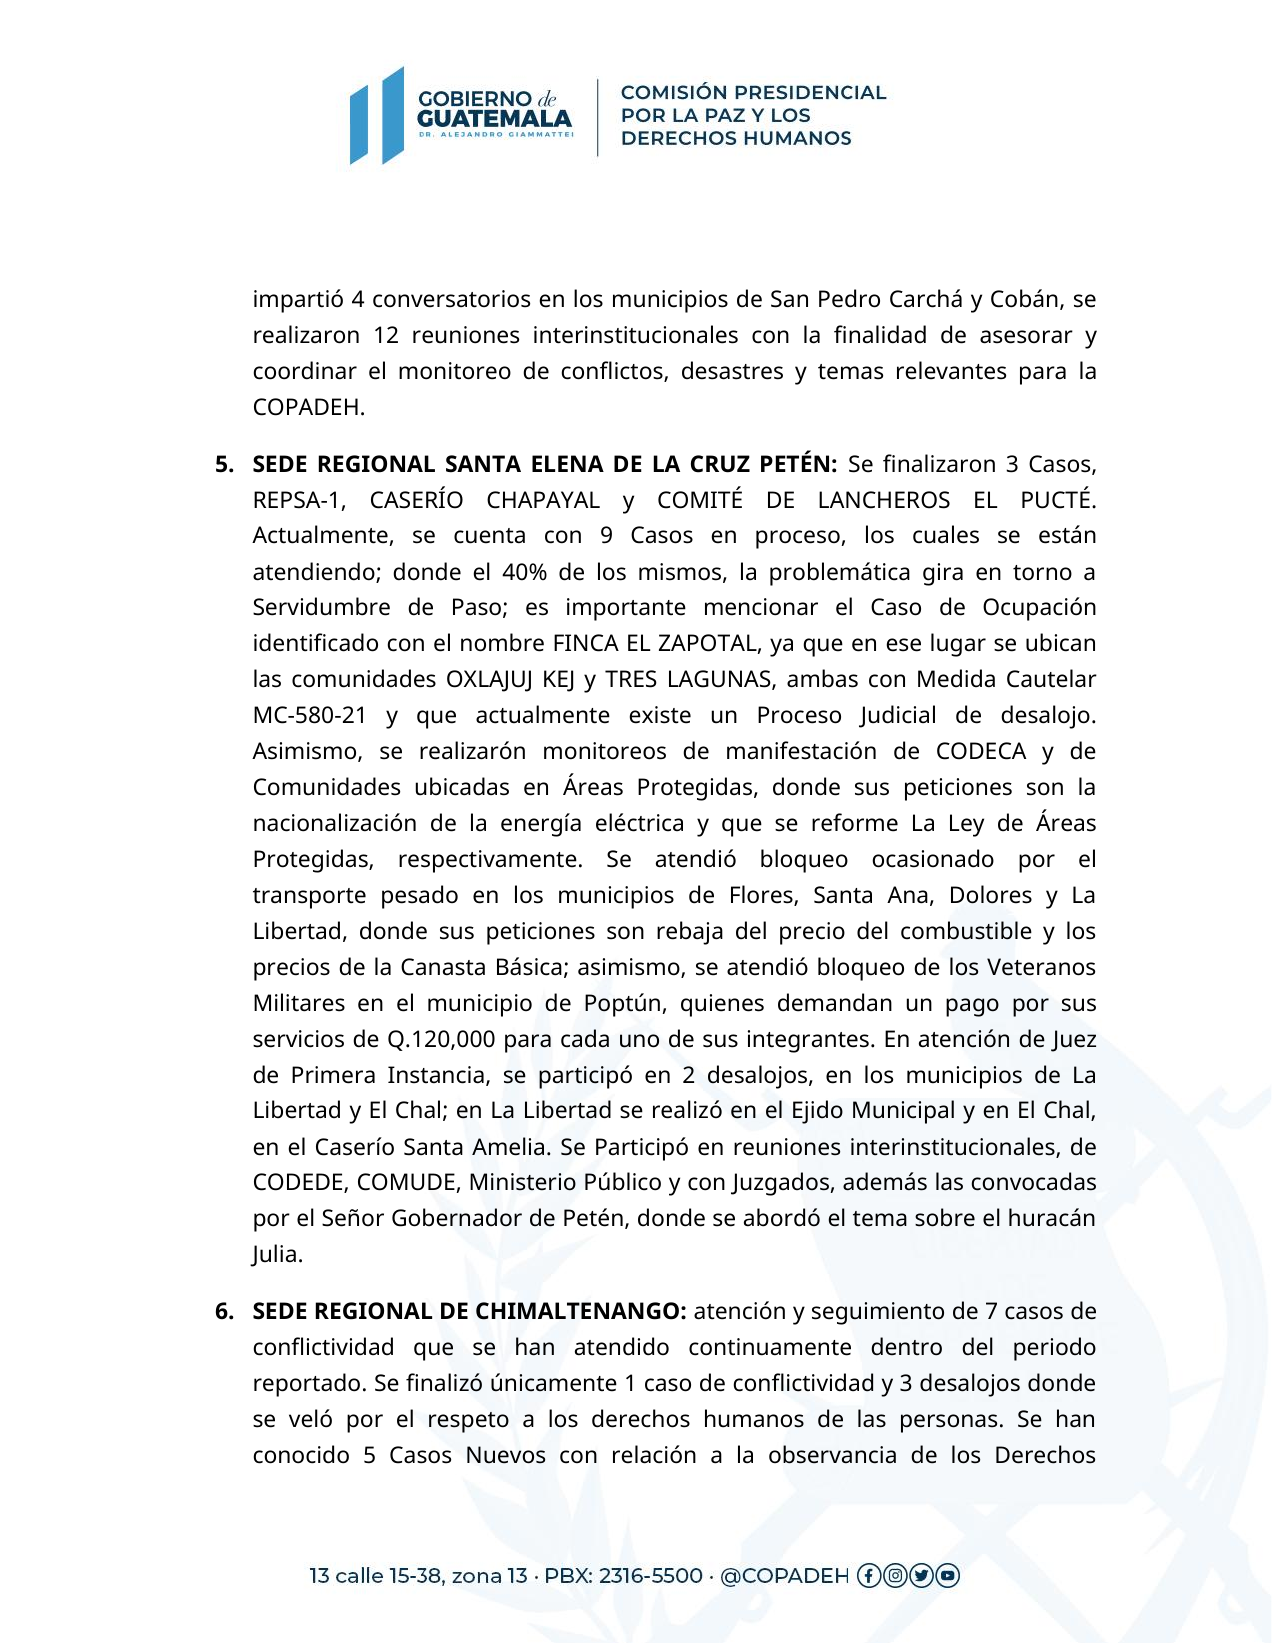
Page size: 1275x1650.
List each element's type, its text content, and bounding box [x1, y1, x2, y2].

picture [0, 0, 1272, 1643]
list SEDE REGIONAL SANTA ELENA DE LA CRUZ PETÉN: Se finalizaron 3 Casos, REPSA-1, CASERÍO CHAPAYAL y COMITÉ DE LANCHEROS EL PUCTÉ. Actualmente, se cuenta con 9 Casos en proceso, los cuales se están atendiendo; donde el 40% de los mismos, la problemática gira en torno a Servidumbre de Paso; es importante mencionar el Caso de Ocupación identificado con el nombre FINCA EL ZAPOTAL, ya que en ese lugar se ubican las comunidades OXLAJUJ KEJ y TRES LAGUNAS, ambas con Medida Cautelar MC-580-21 y que actualmente existe un Proceso Judicial de desalojo. Asimismo, se realizarón monitoreos de manifestación de CODECA y de Comunidades ubicadas en Áreas Protegidas, donde sus peticiones son la nacionalización de la energía eléctrica y que se reforme La Ley de Áreas Protegidas, respectivamente. Se atendió bloqueo ocasionado por el transporte pesado en los municipios de Flores, Santa Ana, Dolores y La Libertad, donde sus peticiones son rebaja del precio del combustible y los precios de la Canasta Básica; asimismo, se atendió bloqueo de los Veteranos Militares en el municipio de Poptún, quienes demandan un pago por sus servicios de Q.120,000 para cada uno de sus integrantes. En atención de Juez de Primera Instancia, se participó en 2 desalojos, en los municipios de La Libertad y El Chal; en La Libertad se realizó en el Ejido Municipal y en El Chal, en el Caserío Santa Amelia. Se Participó en reuniones interinstitucionales, de CODEDE, COMUDE, Ministerio Público y con Juzgados, además las convocadas por el Señor Gobernador de Petén, donde se abordó el tema sobre el huracán Julia. [215, 448, 1098, 1269]
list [215, 1295, 1098, 1470]
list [215, 283, 1098, 422]
